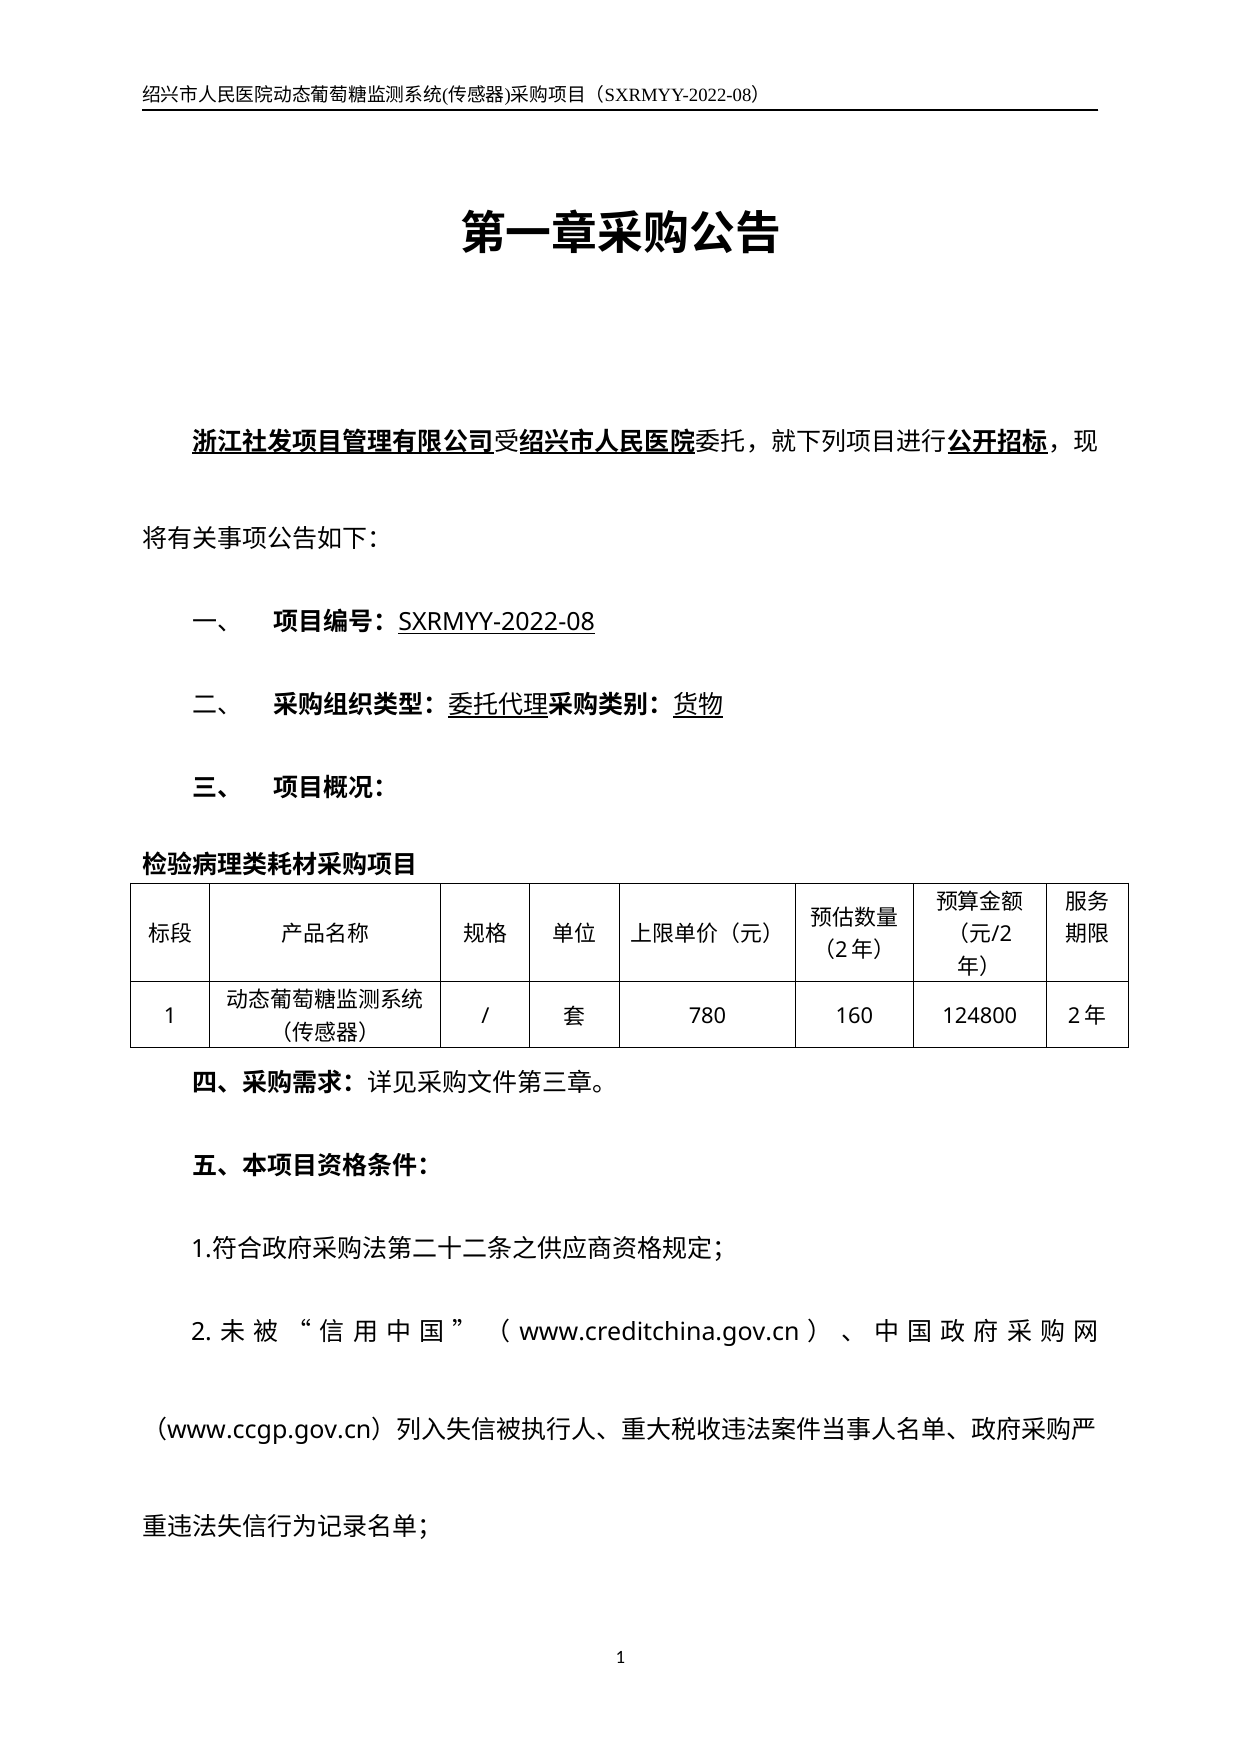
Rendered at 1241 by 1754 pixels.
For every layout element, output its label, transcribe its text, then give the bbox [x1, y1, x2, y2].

text 检验病理类耗材采购项目 [142, 837, 1098, 882]
text 2.未被“信用中国”（www.creditchina.gov.cn）、中国政府采购网（www.ccgp.gov.cn）列入失信被执行人、重大税收违法案件当事人名单、政府采购严重违法失信行为记录名单； [142, 1297, 1098, 1557]
table_header 服务期限 [1047, 884, 1128, 981]
list 项目编号：SXRMYY-2022-08 [192, 587, 1098, 652]
table_header 产品名称 [210, 884, 440, 981]
table_header 标段 [131, 884, 209, 981]
text 浙江社发项目管理有限公司受绍兴市人民医院委托，就下列项目进行公开招标，现将有关事项公告如下： [142, 407, 1098, 569]
text 1.符合政府采购法第二十二条之供应商资格规定； [142, 1214, 1098, 1279]
subtitle 第一章采购公告 [142, 181, 1098, 279]
table_header 预估数量（2年） [796, 884, 913, 981]
table_cell 780 [620, 982, 795, 1047]
table_header 规格 [441, 884, 529, 981]
table_cell 124800 [914, 982, 1046, 1047]
text 四、采购需求：详见采购文件第三章。 [192, 1048, 1098, 1113]
table_cell 套 [530, 982, 619, 1047]
table_header 上限单价（元） [620, 884, 795, 981]
table_cell / [441, 982, 529, 1047]
list 采购组织类型：委托代理采购类别：货物 [192, 670, 1098, 735]
table_cell 动态葡萄糖监测系统（传感器） [210, 982, 440, 1047]
table_cell 2年 [1047, 982, 1128, 1047]
text 五、本项目资格条件： [192, 1131, 1098, 1196]
table_header 单位 [530, 884, 619, 981]
table_cell 1 [131, 982, 209, 1047]
list 项目概况： [192, 753, 1098, 818]
table_cell 160 [796, 982, 913, 1047]
table_header 预算金额（元/2年） [914, 884, 1046, 981]
